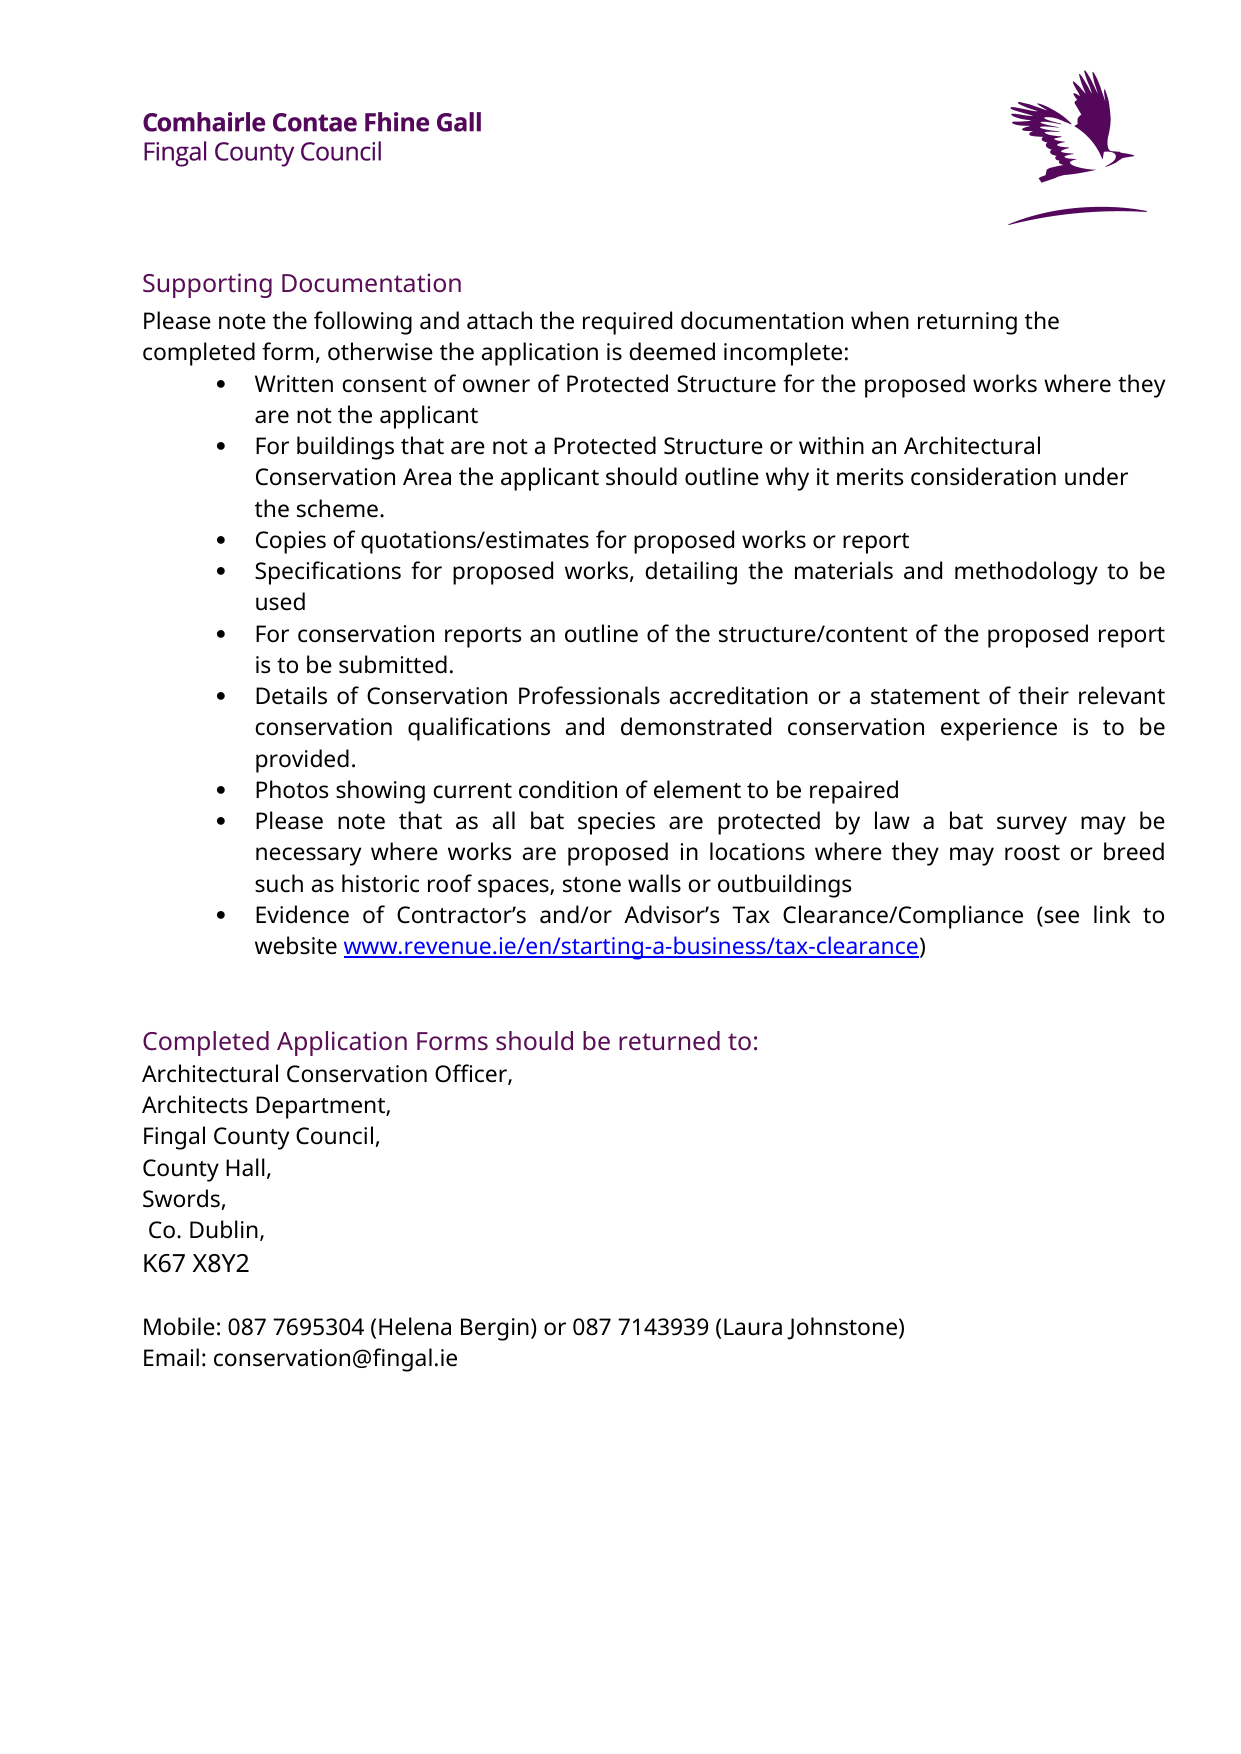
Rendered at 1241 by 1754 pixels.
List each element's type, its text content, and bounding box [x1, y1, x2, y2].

text Mobile: 087 7695304 (Helena Bergin) or 087 7143939 (Laura Johnstone) [142, 1311, 1167, 1342]
subtitle Copies of quotations/estimates for proposed works or report [217, 524, 1167, 555]
list For buildings that are not a Protected Structure or within an Architectural Conservation Area the applicant should outline why it merits consideration under the scheme. [217, 430, 1167, 524]
text County Hall, [142, 1152, 1167, 1183]
text Supporting Documentation [142, 266, 1167, 300]
text Architects Department, [142, 1089, 1167, 1120]
list Please note that as all bat species are protected by law a bat survey may be necessary where works are proposed in locations where they may roost or breed such as historic roof spaces, stone walls or outbuildings [217, 805, 1167, 899]
subtitle Please note the following and attach the required documentation when returning the completed form, otherwise the application is deemed incomplete: [142, 305, 1167, 367]
list Photos showing current condition of element to be repaired [217, 774, 1167, 805]
text K67 X8Y2 [142, 1245, 1167, 1279]
list Details of Conservation Professionals accreditation or a statement of their relevant conservation qualifications and demonstrated conservation experience is to be provided. [217, 680, 1167, 774]
subtitle Evidence of Contractor’s and/or Advisor’s Tax Clearance/Compliance (see link to website www.revenue.ie/en/starting-a-business/tax-clearance) [217, 899, 1167, 961]
text Swords, [142, 1183, 1167, 1214]
text Completed Application Forms should be returned to: [142, 1024, 1167, 1058]
subtitle Written consent of owner of Protected Structure for the proposed works where they are not the applicant [217, 367, 1167, 430]
text Email: conservation@fingal.ie [142, 1342, 1167, 1373]
list For conservation reports an outline of the structure/content of the proposed report is to be submitted. [217, 617, 1167, 680]
text Fingal County Council, [142, 1120, 1167, 1152]
text Architectural Conservation Officer, [142, 1058, 1167, 1089]
list Specifications for proposed works, detailing the materials and methodology to be used [217, 555, 1167, 617]
text Co. Dublin, [142, 1214, 1167, 1245]
picture [0, 0, 1241, 266]
